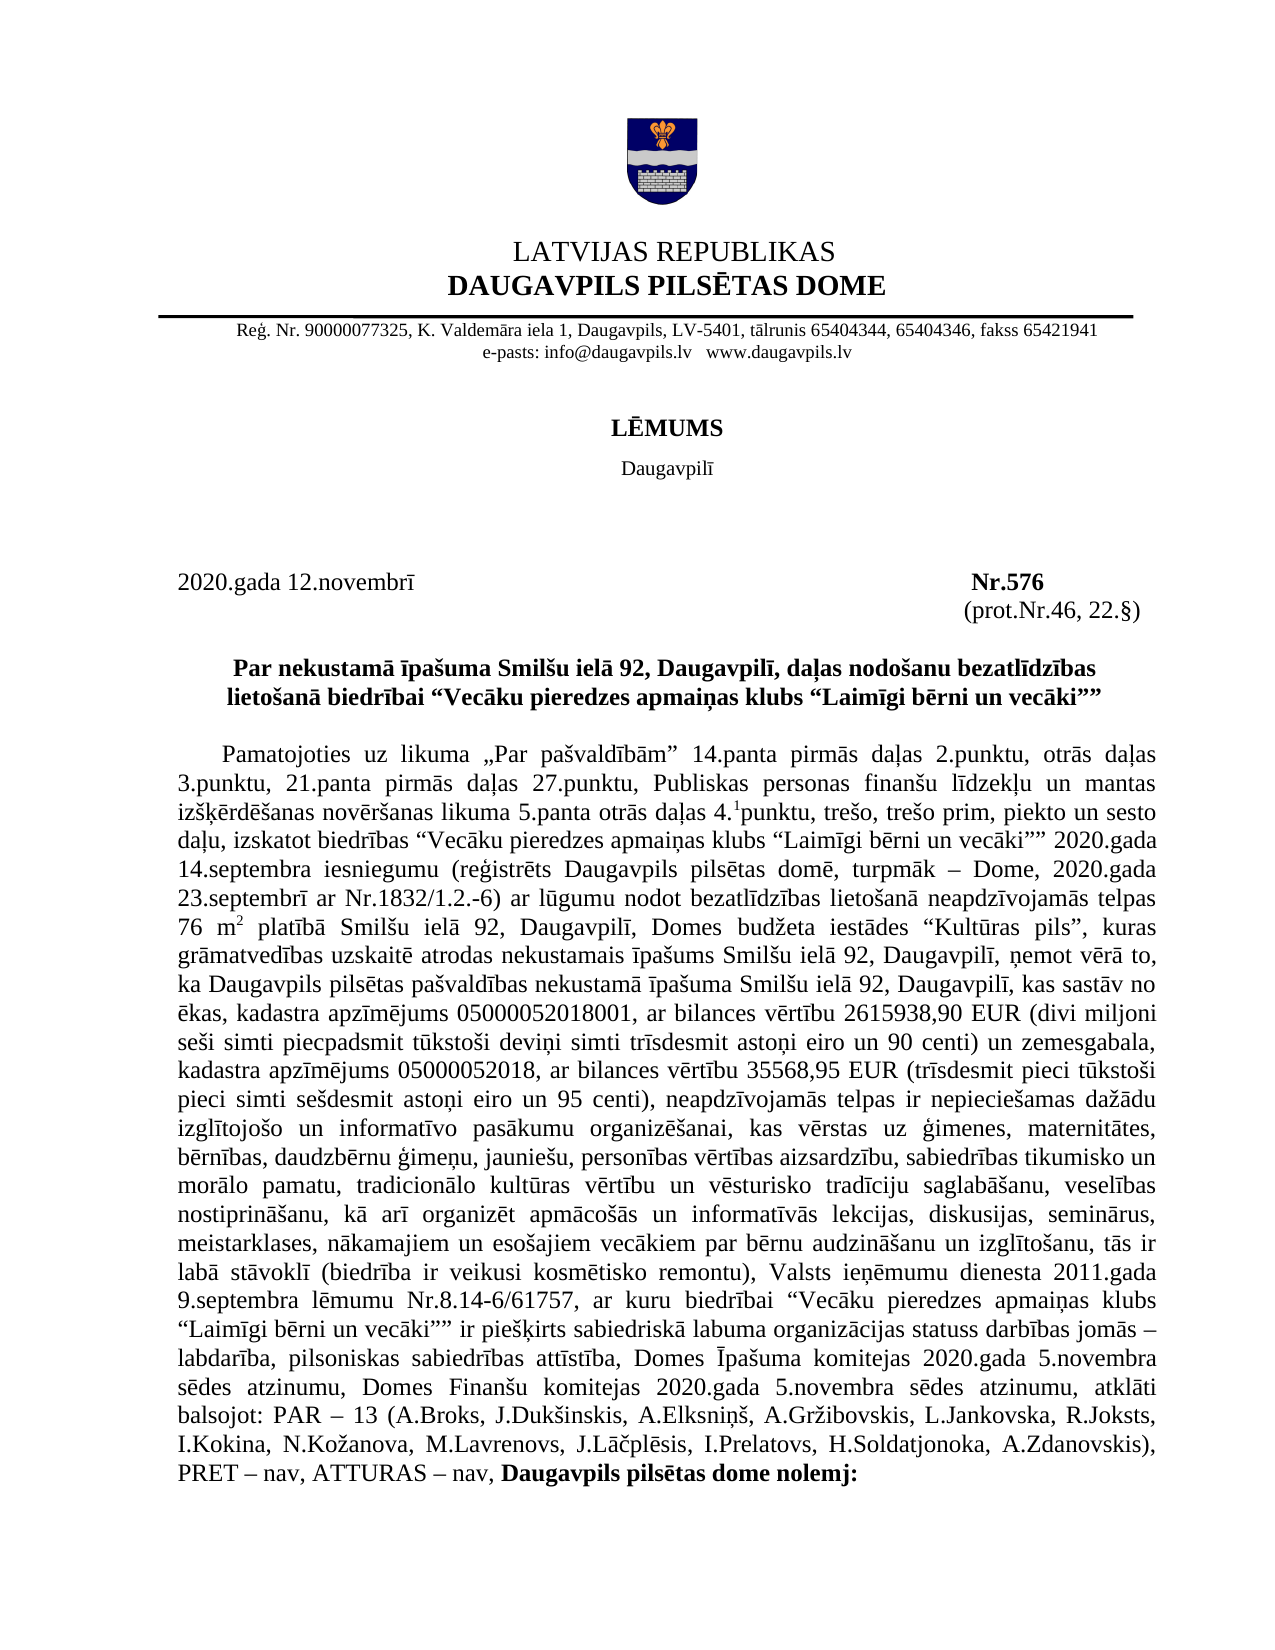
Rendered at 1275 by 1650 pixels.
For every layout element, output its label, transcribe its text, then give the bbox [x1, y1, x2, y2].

text Daugavpilī [177, 456, 1157, 480]
title LATVIJAS REPUBLIKAS [177, 234, 1157, 268]
text (prot.Nr.46, 22.§) [177, 595, 1157, 624]
text Reģ. Nr. 90000077325, K. Valdemāra iela 1, Daugavpils, LV-5401, tālrunis 65404344, 65404346, fakss 65421941 [177, 301, 1157, 341]
text 2020.gada 12.novembrī Nr.576 [177, 567, 1157, 595]
text LĒMUMS [177, 413, 1157, 441]
text Pamatojoties uz likuma „Par pašvaldībām” 14.panta pirmās daļas 2.punktu, otrās daļas 3.punktu, 21.panta pirmās daļas 27.punktu, Publiskas personas finanšu līdzekļu un mantas izšķērdēšanas novēršanas likuma 5.panta otrās daļas 4.1punktu, trešo, trešo prim, piekto un sesto daļu, izskatot biedrības “Vecāku pieredzes apmaiņas klubs “Laimīgi bērni un vecāki”” 2020.gada 14.septembra iesniegumu (reģistrēts Daugavpils pilsētas domē, turpmāk – Dome, 2020.gada 23.septembrī ar Nr.1832/1.2.-6) ar lūgumu nodot bezatlīdzības lietošanā neapdzīvojamās telpas 76 m2 platībā Smilšu ielā 92, Daugavpilī, Domes budžeta iestādes “Kultūras pils”, kuras grāmatvedības uzskaitē atrodas nekustamais īpašums Smilšu ielā 92, Daugavpilī, ņemot vērā to, ka Daugavpils pilsētas pašvaldības nekustamā īpašuma Smilšu ielā 92, Daugavpilī, kas sastāv no ēkas, kadastra apzīmējums 05000052018001, ar bilances vērtību 2615938,90 EUR (divi miljoni seši simti piecpadsmit tūkstoši deviņi simti trīsdesmit astoņi eiro un 90 centi) un zemesgabala, kadastra apzīmējums 05000052018, ar bilances vērtību 35568,95 EUR (trīsdesmit pieci tūkstoši pieci simti sešdesmit astoņi eiro un 95 centi), neapdzīvojamās telpas ir nepieciešamas dažādu izglītojošo un informatīvo pasākumu organizēšanai, kas vērstas uz ģimenes, maternitātes, bērnības, daudzbērnu ģimeņu, jauniešu, personības vērtības aizsardzību, sabiedrības tikumisko un morālo pamatu, tradicionālo kultūras vērtību un vēsturisko tradīciju saglabāšanu, veselības nostiprināšanu, kā arī organizēt apmācošās un informatīvās lekcijas, diskusijas, seminārus, meistarklases, nākamajiem un esošajiem vecākiem par bērnu audzināšanu un izglītošanu, tās ir labā stāvoklī (biedrība ir veikusi kosmētisko remontu), Valsts ieņēmumu dienesta 2011.gada 9.septembra lēmumu Nr.8.14-6/61757, ar kuru biedrībai “Vecāku pieredzes apmaiņas klubs “Laimīgi bērni un vecāki”” ir piešķirts sabiedriskā labuma organizācijas statuss darbības jomās – labdarība, pilsoniskas sabiedrības attīstība, Domes Īpašuma komitejas 2020.gada 5.novembra sēdes atzinumu, Domes Finanšu komitejas 2020.gada 5.novembra sēdes atzinumu, atklāti balsojot: PAR – 13 (A.Broks, J.Dukšinskis, A.Elksniņš, A.Gržibovskis, L.Jankovska, R.Joksts, I.Kokina, N.Kožanova, M.Lavrenovs, J.Lāčplēsis, I.Prelatovs, H.Soldatjonoka, A.Zdanovskis), PRET – nav, ATTURAS – nav, Daugavpils pilsētas dome nolemj: [177, 739, 1157, 1487]
text e-pasts: www.daugavpils.lv [177, 341, 1157, 362]
title DAUGAVPILS PILSĒTAS DOME [177, 268, 1157, 301]
text Par nekustamā īpašuma Smilšu ielā 92, Daugavpilī, daļas nodošanu bezatlīdzības lietošanā biedrībai “Vecāku pieredzes apmaiņas klubs “Laimīgi bērni un vecāki”” [207, 653, 1122, 710]
